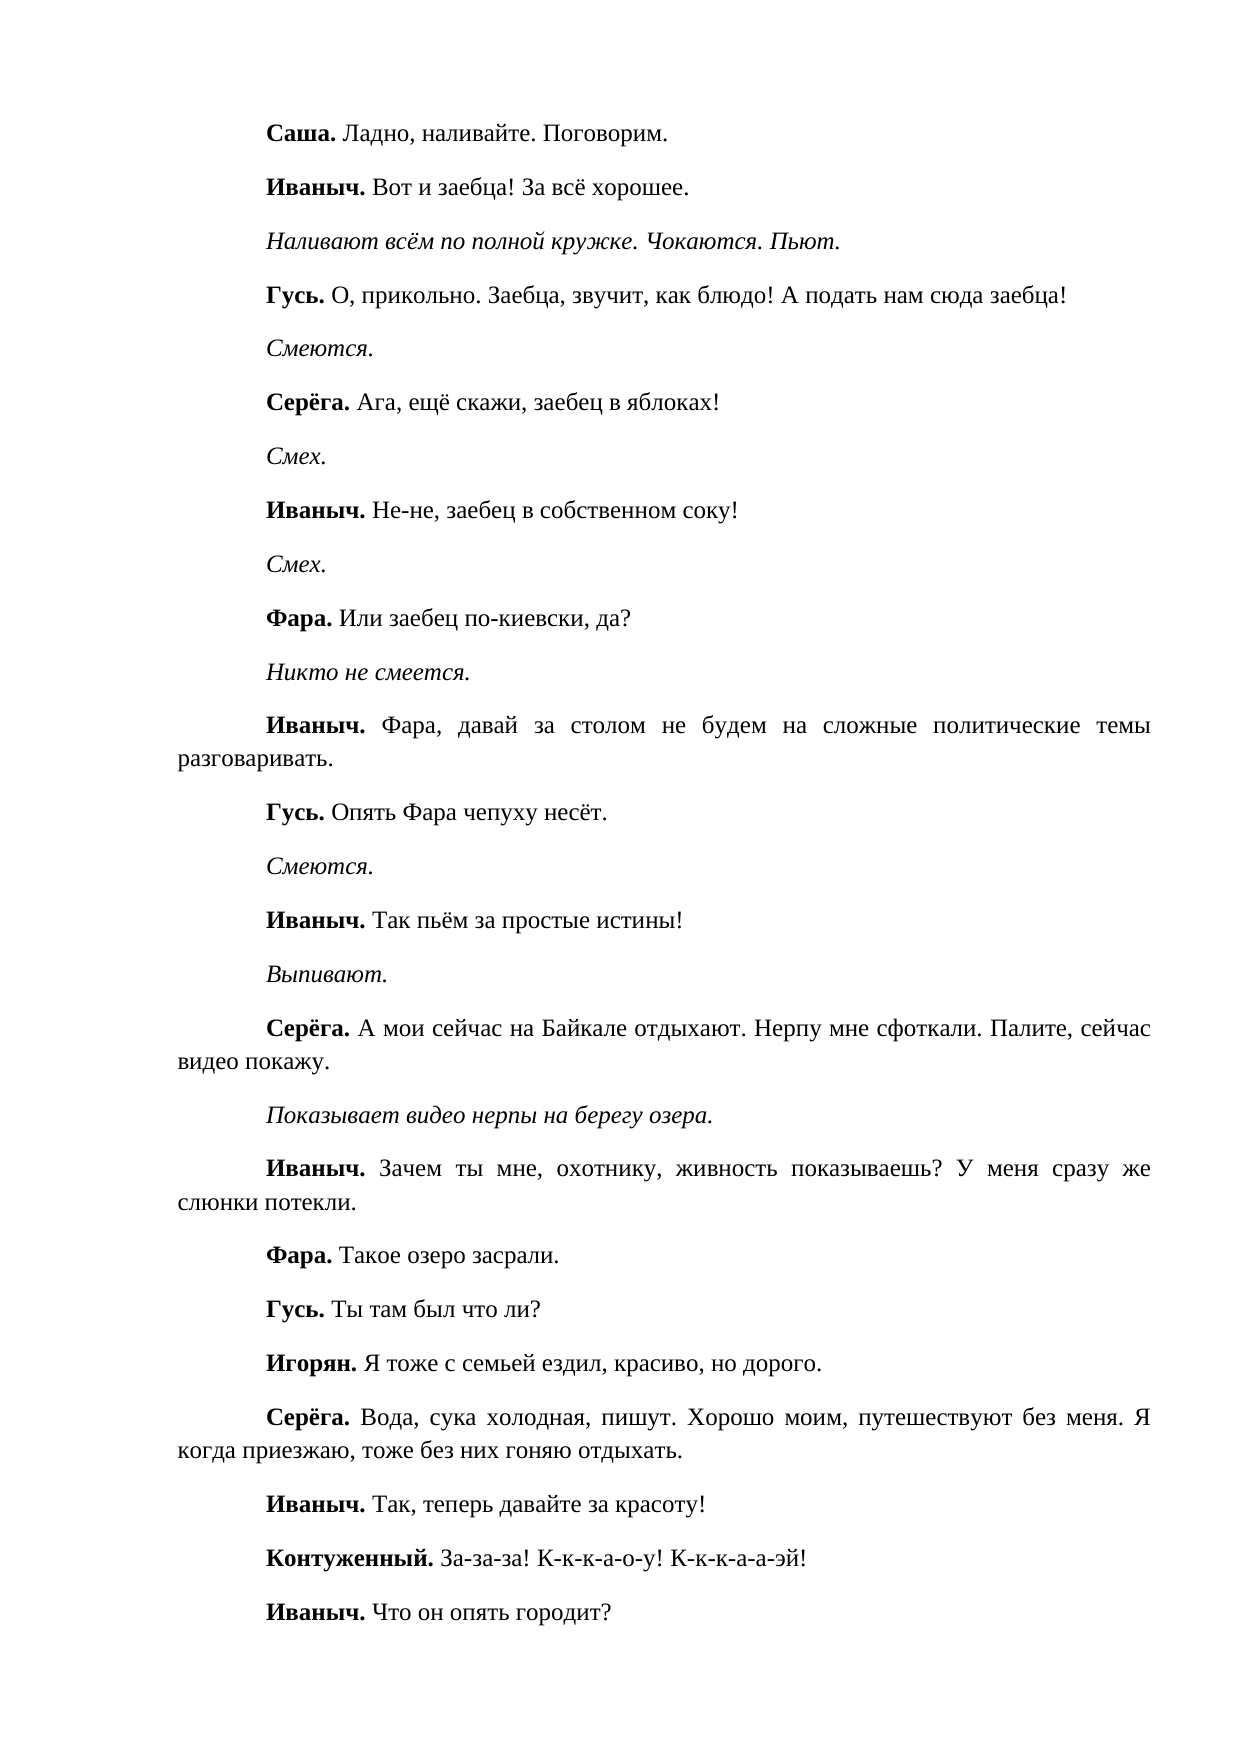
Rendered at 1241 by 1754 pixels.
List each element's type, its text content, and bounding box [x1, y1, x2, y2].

text Серёга. А мои сейчас на Байкале отдыхают. Нерпу мне сфоткали. Палите, сейчас видео покажу. [177, 1013, 1152, 1074]
text Иваныч. Вот и заебца! За всё хорошее. [177, 172, 1152, 201]
text Выпивают. [177, 959, 1152, 988]
text Иваныч. Зачем ты мне, охотнику, живность показываешь? У меня сразу же слюнки потекли. [177, 1153, 1152, 1215]
text Контуженный. За-за-за! К-к-к-а-о-у! К-к-к-а-а-эй! [177, 1543, 1152, 1571]
text Саша. Ладно, наливайте. Поговорим. [177, 118, 1152, 147]
text Иваныч. Фара, давай за столом не будем на сложные политические темы разговаривать. [177, 711, 1152, 772]
text Гусь. Опять Фара чепуху несёт. [177, 797, 1152, 826]
text Смеются. [177, 851, 1152, 880]
text Серёга. Ага, ещё скажи, заебец в яблоках! [177, 387, 1152, 416]
text Фара. Или заебец по-киевски, да? [177, 603, 1152, 632]
text Гусь. О, прикольно. Заебца, звучит, как блюдо! А подать нам сюда заебца! [177, 280, 1152, 308]
text Смех. [177, 549, 1152, 578]
text Фара. Такое озеро засрали. [177, 1240, 1152, 1269]
text Никто не смеется. [177, 657, 1152, 685]
text Игорян. Я тоже с семьей ездил, красиво, но дорого. [177, 1348, 1152, 1377]
text Иваныч. Не-не, заебец в собственном соку! [177, 495, 1152, 524]
text Серёга. Вода, сука холодная, пишут. Хорошо моим, путешествуют без меня. Я когда приезжаю, тоже без них гоняю отдыхать. [177, 1402, 1152, 1464]
text Гусь. Ты там был что ли? [177, 1294, 1152, 1323]
text Смех. [177, 441, 1152, 470]
text Иваныч. Так, теперь давайте за красоту! [177, 1489, 1152, 1518]
text Иваныч. Так пьём за простые истины! [177, 905, 1152, 934]
text Наливают всём по полной кружке. Чокаются. Пьют. [177, 226, 1152, 254]
text Иваныч. Что он опять городит? [177, 1597, 1152, 1625]
text Показывает видео нерпы на берегу озера. [177, 1100, 1152, 1128]
text Смеются. [177, 333, 1152, 362]
